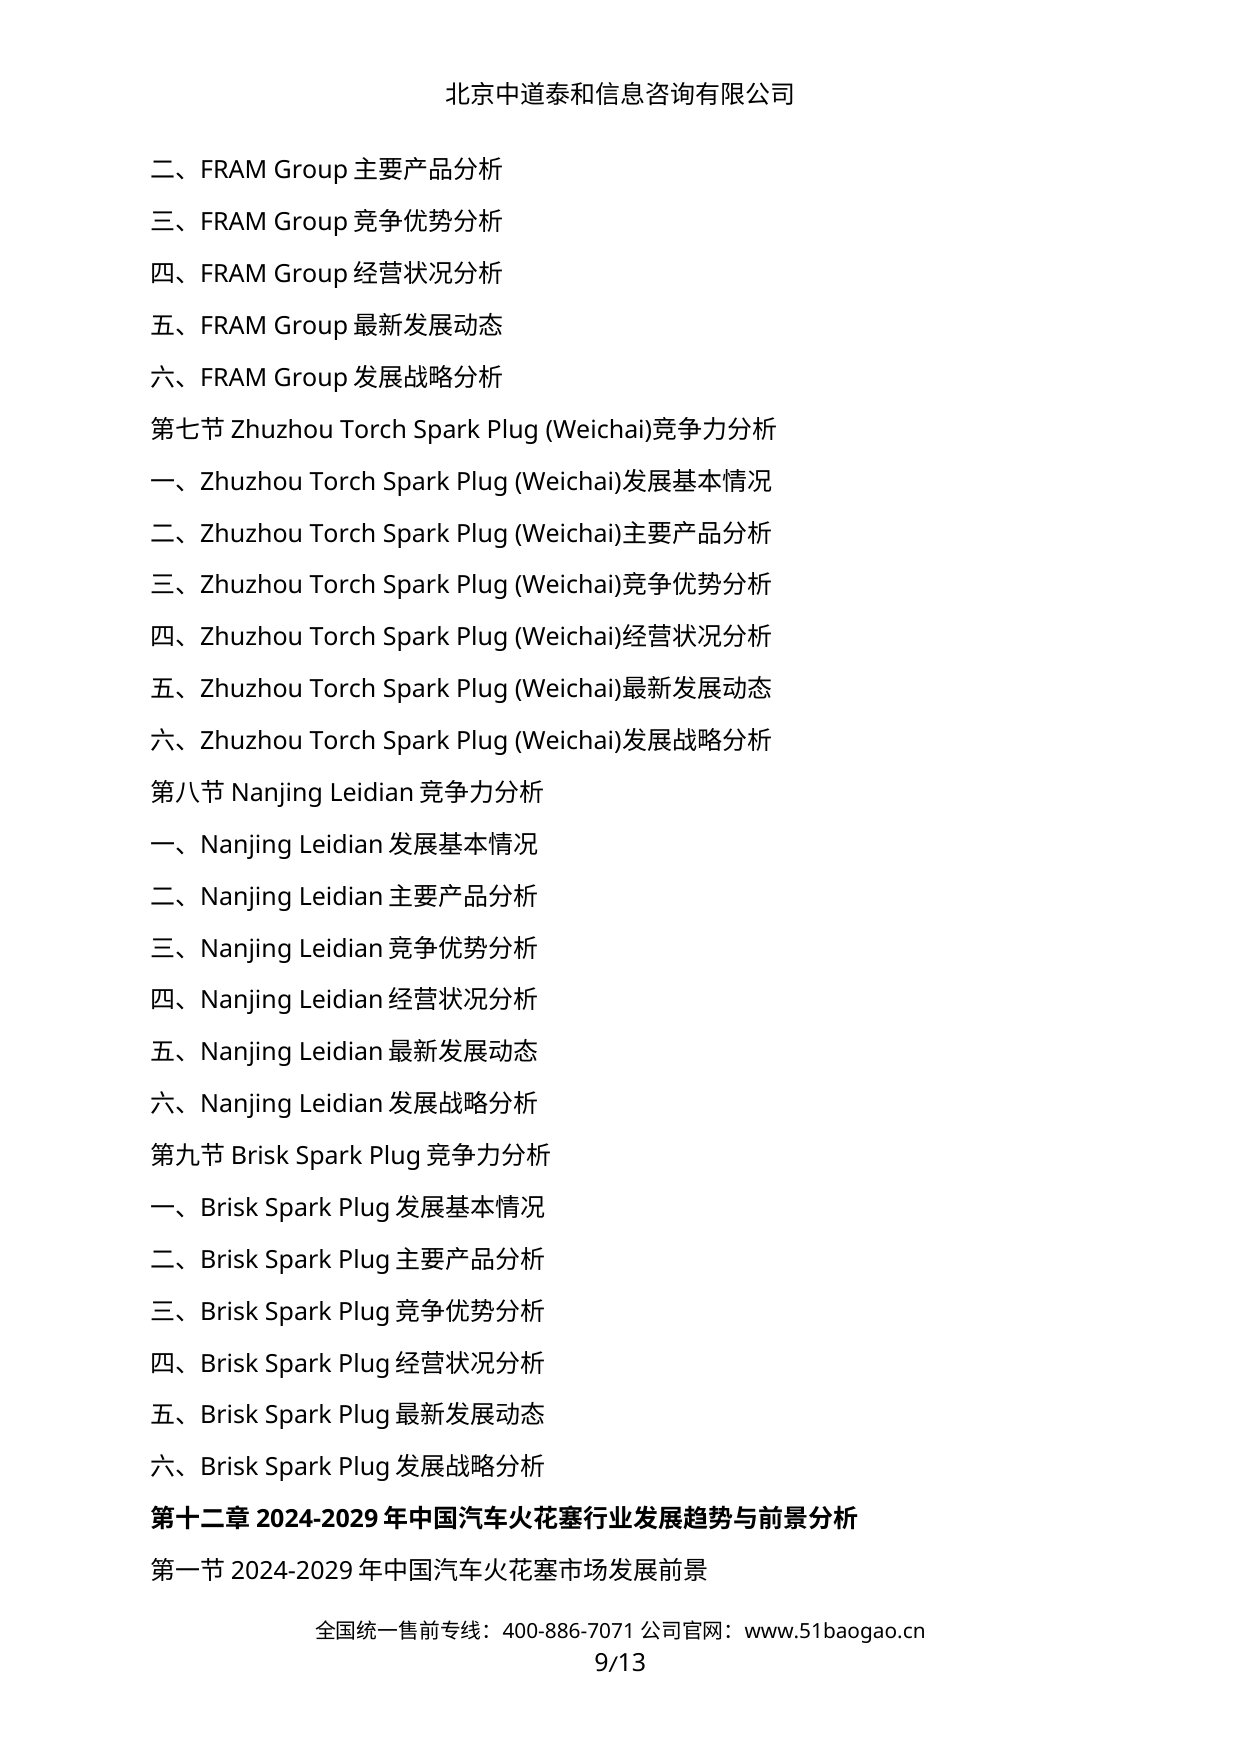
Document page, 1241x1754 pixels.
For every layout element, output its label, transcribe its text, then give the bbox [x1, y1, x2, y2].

text 二、FRAM Group主要产品分析 [150, 150, 1090, 186]
text 第九节 Brisk Spark Plug竞争力分析 [150, 1136, 1090, 1172]
text 第一节 2024-2029年中国汽车火花塞市场发展前景 [150, 1551, 1090, 1587]
text 一、Nanjing Leidian发展基本情况 [150, 824, 1090, 861]
text 四、FRAM Group经营状况分析 [150, 254, 1090, 290]
text 六、FRAM Group发展战略分析 [150, 357, 1090, 394]
text 五、Brisk Spark Plug最新发展动态 [150, 1395, 1090, 1431]
text 六、Zhuzhou Torch Spark Plug (Weichai)发展战略分析 [150, 721, 1090, 757]
text 六、Nanjing Leidian发展战略分析 [150, 1084, 1090, 1120]
text 五、FRAM Group最新发展动态 [150, 306, 1090, 342]
text 三、FRAM Group竞争优势分析 [150, 202, 1090, 238]
text 四、Nanjing Leidian经营状况分析 [150, 980, 1090, 1016]
text 二、Nanjing Leidian主要产品分析 [150, 876, 1090, 912]
text 三、Zhuzhou Torch Spark Plug (Weichai)竞争优势分析 [150, 565, 1090, 601]
text 第七节 Zhuzhou Torch Spark Plug (Weichai)竞争力分析 [150, 409, 1090, 446]
text 三、Nanjing Leidian竞争优势分析 [150, 928, 1090, 964]
text 六、Brisk Spark Plug发展战略分析 [150, 1447, 1090, 1483]
text 五、Zhuzhou Torch Spark Plug (Weichai)最新发展动态 [150, 669, 1090, 705]
text 四、Zhuzhou Torch Spark Plug (Weichai)经营状况分析 [150, 617, 1090, 653]
text 第八节 Nanjing Leidian竞争力分析 [150, 772, 1090, 809]
text 五、Nanjing Leidian最新发展动态 [150, 1032, 1090, 1068]
text 二、Brisk Spark Plug主要产品分析 [150, 1239, 1090, 1276]
text 一、Zhuzhou Torch Spark Plug (Weichai)发展基本情况 [150, 461, 1090, 497]
text 四、Brisk Spark Plug经营状况分析 [150, 1343, 1090, 1379]
text 二、Zhuzhou Torch Spark Plug (Weichai)主要产品分析 [150, 513, 1090, 549]
text 第十二章 2024-2029年中国汽车火花塞行业发展趋势与前景分析 [150, 1499, 1090, 1535]
text 三、Brisk Spark Plug竞争优势分析 [150, 1291, 1090, 1327]
text 一、Brisk Spark Plug发展基本情况 [150, 1187, 1090, 1224]
